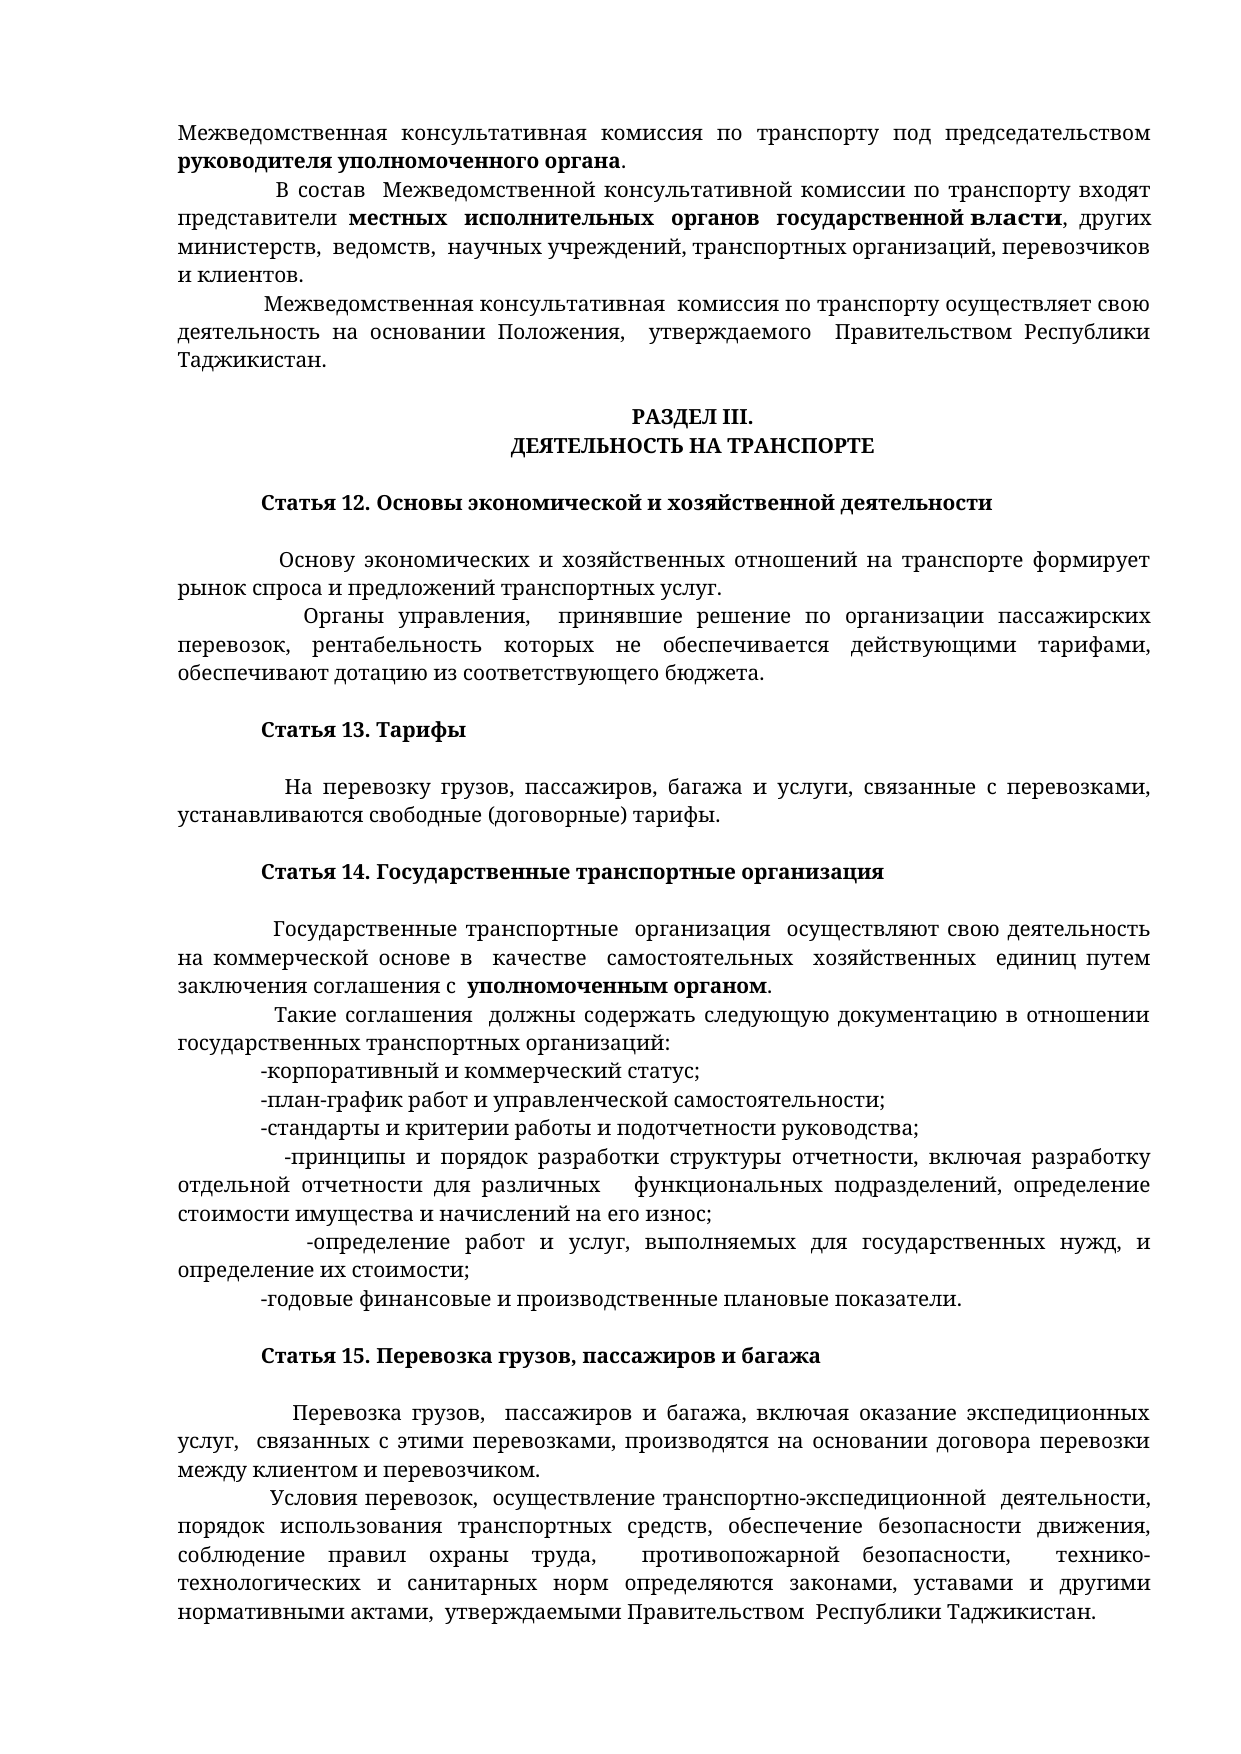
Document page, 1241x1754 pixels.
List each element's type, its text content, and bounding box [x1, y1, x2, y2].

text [177, 118, 1152, 175]
text Статья 12. Основы экономической и хозяйственной деятельности [177, 488, 1152, 516]
text На перевозку грузов, пассажиров, багажа и услуги, связанные с перевозками, устанавливаются свободные (договорные) тарифы. [177, 772, 1152, 829]
text Перевозка грузов, пассажиров и багажа, включая оказание экспедиционных услуг, связанных с этими перевозками, производятся на основании договора перевозки между клиентом и перевозчиком. [177, 1398, 1152, 1483]
text РАЗДЕЛ III. [177, 402, 1152, 431]
text Условия перевозок, осуществление транспортно-экспедиционной деятельности, порядок использования транспортных средств, обеспечение безопасности движения, соблюдение правил охраны труда, противопожарной безопасности, технико-технологических и санитарных норм определяются законами, уставами и другими нормативными актами, утверждаемыми Правительством Республики Таджикистан. [177, 1483, 1152, 1625]
text -принципы и порядок разработки структуры отчетности, включая разработку отдельной отчетности для различных функциональных подразделений, определение стоимости имущества и начислений на его износ; [177, 1142, 1152, 1227]
text -стандарты и критерии работы и подотчетности руководства; [177, 1113, 1152, 1142]
text В состав Межведомственной консультативной комиссии по транспорту входят представители местных исполнительных органов государственной власти, других министерств, ведомств, научных учреждений, транспортных организаций, перевозчиков и клиентов. [177, 175, 1152, 289]
text Такие соглашения должны содержать следующую документацию в отношении государственных транспортных организаций: [177, 1000, 1152, 1057]
text Статья 15. Перевозка грузов, пассажиров и багажа [177, 1341, 1152, 1369]
text -план-график работ и управленческой самостоятельности; [177, 1085, 1152, 1113]
text Статья 14. Государственные транспортные организация [177, 857, 1152, 886]
text Органы управления, принявшие решение по организации пассажирских перевозок, рентабельность которых не обеспечивается действующими тарифами, обеспечивают дотацию из соответствующего бюджета. [177, 602, 1152, 687]
text Государственные транспортные организация осуществляют свою деятельность на коммерческой основе в качестве самостоятельных хозяйственных единиц путем заключения соглашения с уполномоченным органом. [177, 914, 1152, 1000]
text Статья 13. Тарифы [177, 715, 1152, 744]
text -определение работ и услуг, выполняемых для государственных нужд, и определение их стоимости; [177, 1227, 1152, 1284]
text ДЕЯТЕЛЬНОСТЬ НА ТРАНСПОРТЕ [177, 431, 1152, 459]
text -корпоративный и коммерческий статус; [177, 1057, 1152, 1085]
text Основу экономических и хозяйственных отношений на транспорте формирует рынок спроса и предложений транспортных услуг. [177, 545, 1152, 602]
text Межведомственная консультативная комиссия по транспорту осуществляет свою деятельность на основании Положения, утверждаемого Правительством Республики Таджикистан. [177, 289, 1152, 374]
text -годовые финансовые и производственные плановые показатели. [177, 1284, 1152, 1312]
